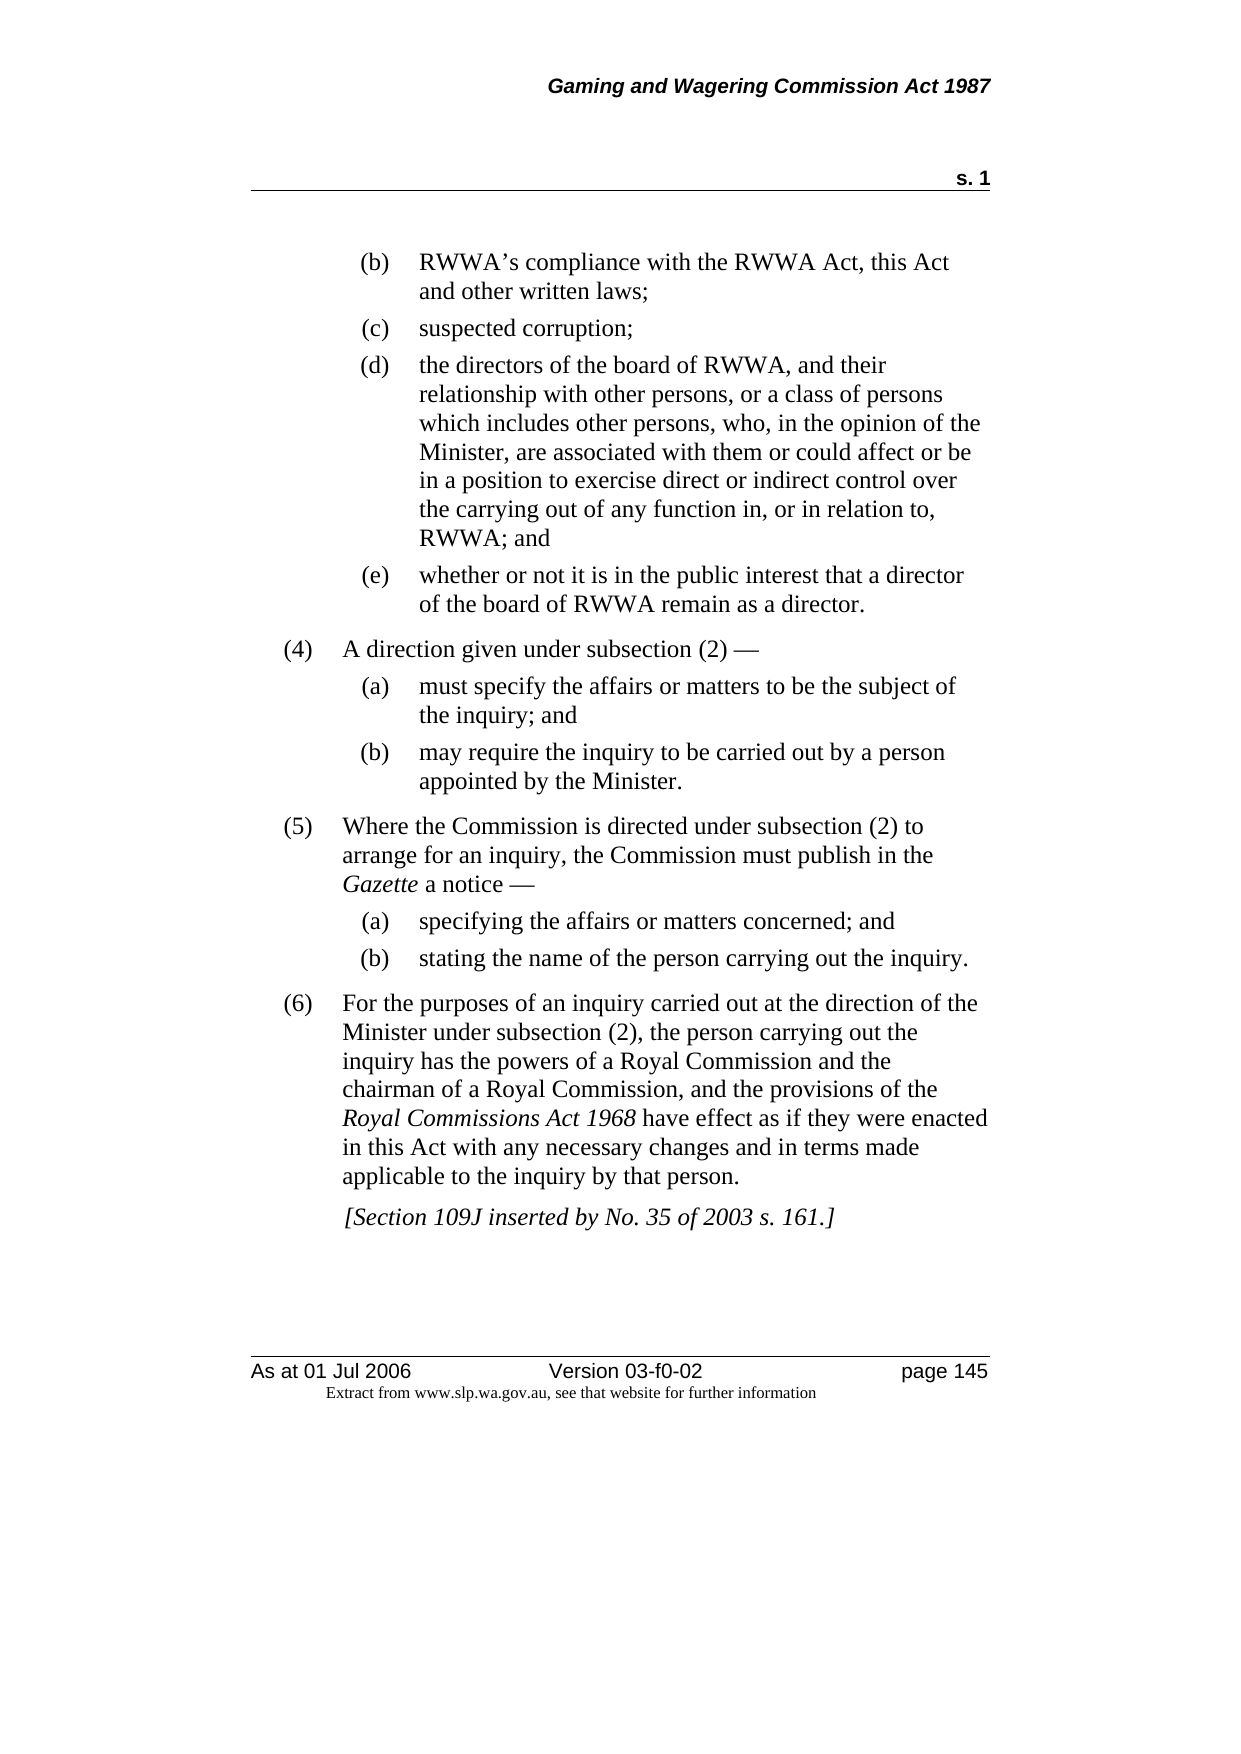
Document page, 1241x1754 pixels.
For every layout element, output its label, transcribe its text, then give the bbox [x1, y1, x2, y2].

text (d) the directors of the board of RWWA, and their relationship with other persons, or a class of persons which includes other persons, who, in the opinion of the Minister, are associated with them or could affect or be in a position to exercise direct or indirect control over the carrying out of any function in, or in relation to, RWWA; and [251, 350, 990, 552]
text (e) whether or not it is in the public interest that a director of the board of RWWA remain as a director. [251, 560, 990, 617]
text (b) RWWA’s compliance with the RWWA Act, this Act and other written laws; [251, 247, 990, 305]
text (b) may require the inquiry to be carried out by a person appointed by the Minister. [251, 737, 990, 794]
text (5) Where the Commission is directed under subsection (2) to arrange for an inquiry, the Commission must publish in the Gazette a notice — [251, 811, 990, 897]
text [Section 109J inserted by No. 35 of 2003 s. 161.] [251, 1202, 990, 1231]
text (a) must specify the affairs or matters to be the subject of the inquiry; and [251, 671, 990, 729]
text (b) stating the name of the person carrying out the inquiry. [251, 943, 990, 972]
text (6) For the purposes of an inquiry carried out at the direction of the Minister under subsection (2), the person carrying out the inquiry has the powers of a Royal Commission and the chairman of a Royal Commission, and the provisions of the Royal Commissions Act 1968 have effect as if they were enacted in this Act with any necessary changes and in terms made applicable to the inquiry by that person. [251, 988, 990, 1189]
text (a) specifying the affairs or matters concerned; and [251, 906, 990, 934]
text (4) A direction given under subsection (2) — [251, 634, 990, 663]
text (c) suspected corruption; [251, 313, 990, 342]
